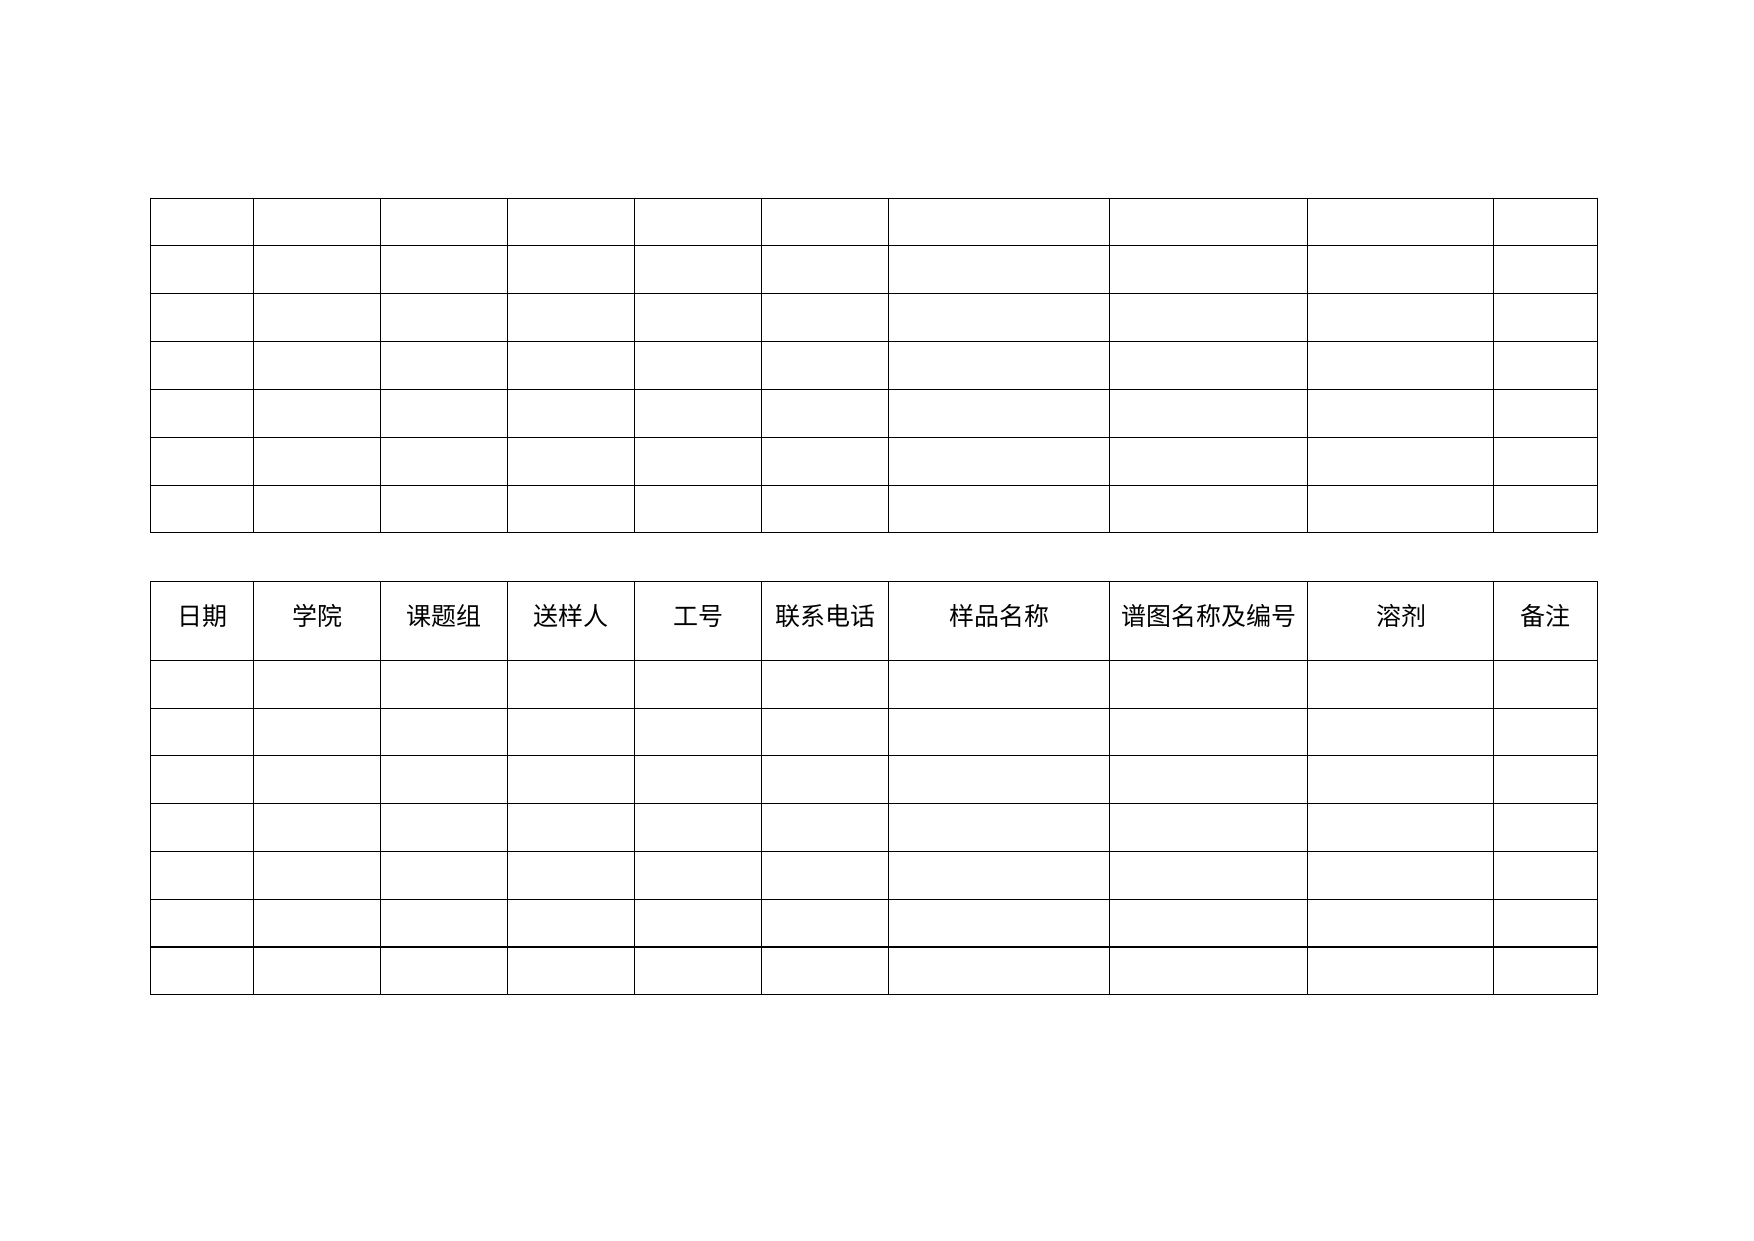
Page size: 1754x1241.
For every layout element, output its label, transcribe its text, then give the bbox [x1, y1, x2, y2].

table_cell [889, 294, 1109, 341]
table_cell [635, 486, 761, 532]
table_header 工号 [635, 582, 761, 659]
table_cell [1494, 756, 1597, 803]
table_cell [508, 294, 634, 341]
table_cell [1308, 900, 1493, 946]
table_cell [254, 294, 380, 341]
table_header 备注 [1494, 582, 1597, 659]
table_cell [635, 948, 761, 994]
table_cell [151, 900, 253, 946]
table_cell [1110, 438, 1307, 484]
table_cell [508, 661, 634, 707]
table_cell [762, 900, 888, 946]
table_cell [1110, 486, 1307, 532]
table_cell [762, 804, 888, 851]
table_cell [151, 342, 253, 389]
table_cell [762, 294, 888, 341]
table_cell [381, 756, 507, 803]
table_cell [381, 246, 507, 293]
table_cell [508, 390, 634, 437]
table_cell [151, 246, 253, 293]
table_cell [1494, 900, 1597, 946]
table_cell [1110, 852, 1307, 899]
table_cell [1494, 246, 1597, 293]
table_header 送样人 [508, 582, 634, 659]
table_header 样品名称 [889, 582, 1109, 659]
table_cell [508, 804, 634, 851]
table_cell [889, 486, 1109, 532]
table_cell [635, 756, 761, 803]
table_cell [508, 709, 634, 755]
table_cell [381, 948, 507, 994]
table_cell [762, 948, 888, 994]
table_cell [508, 948, 634, 994]
table_cell [151, 199, 253, 245]
table_cell [508, 438, 634, 484]
table_cell [1494, 852, 1597, 899]
table_cell [1110, 294, 1307, 341]
table_cell [254, 804, 380, 851]
table_cell [762, 342, 888, 389]
table_cell [889, 390, 1109, 437]
table_cell [762, 661, 888, 707]
table_cell [1494, 804, 1597, 851]
table_cell [889, 756, 1109, 803]
table_cell [762, 390, 888, 437]
table_cell [1308, 709, 1493, 755]
table_cell [1308, 948, 1493, 994]
table_cell [151, 661, 253, 707]
table_cell [762, 852, 888, 899]
table_cell [254, 438, 380, 484]
table_header 谱图名称及编号 [1110, 582, 1307, 659]
table_cell [889, 199, 1109, 245]
table_cell [1308, 804, 1493, 851]
table_cell [1110, 342, 1307, 389]
table_cell [762, 756, 888, 803]
table_cell [254, 199, 380, 245]
table_cell [635, 438, 761, 484]
table_cell [1308, 852, 1493, 899]
table_cell [151, 390, 253, 437]
table_cell [508, 342, 634, 389]
table_cell [1308, 294, 1493, 341]
table_cell [1308, 342, 1493, 389]
table_cell [1308, 661, 1493, 707]
table_cell [508, 246, 634, 293]
table_cell [381, 709, 507, 755]
table_header 联系电话 [762, 582, 888, 659]
table_cell [151, 948, 253, 994]
table_cell [508, 900, 634, 946]
table_cell [381, 294, 507, 341]
table_cell [1494, 390, 1597, 437]
table_cell [381, 486, 507, 532]
table_cell [635, 804, 761, 851]
table_cell [1308, 199, 1493, 245]
table_cell [254, 948, 380, 994]
table_cell [1110, 804, 1307, 851]
table_cell [254, 900, 380, 946]
table_cell [1308, 390, 1493, 437]
table_cell [381, 900, 507, 946]
table_cell [762, 438, 888, 484]
table_cell [1308, 486, 1493, 532]
table_cell [381, 804, 507, 851]
table_cell [889, 804, 1109, 851]
table_cell [1110, 199, 1307, 245]
table_cell [381, 390, 507, 437]
table_cell [889, 852, 1109, 899]
table_cell [635, 900, 761, 946]
table_cell [151, 709, 253, 755]
table_cell [1494, 661, 1597, 707]
table_cell [508, 199, 634, 245]
table_cell [1494, 486, 1597, 532]
table_cell [508, 852, 634, 899]
table_cell [1308, 438, 1493, 484]
table_cell [381, 661, 507, 707]
table_cell [381, 852, 507, 899]
table_cell [254, 756, 380, 803]
table_cell [1110, 390, 1307, 437]
table_cell [635, 342, 761, 389]
table_cell [151, 438, 253, 484]
table_cell [762, 486, 888, 532]
table_cell [1494, 438, 1597, 484]
table_cell [889, 709, 1109, 755]
table_cell [1110, 661, 1307, 707]
table_cell [635, 246, 761, 293]
table_cell [889, 342, 1109, 389]
table_cell [889, 900, 1109, 946]
table_cell [889, 661, 1109, 707]
table_cell [635, 390, 761, 437]
table_cell [1110, 756, 1307, 803]
table_cell [151, 756, 253, 803]
table_header 溶剂 [1308, 582, 1493, 659]
table_cell [635, 709, 761, 755]
table_cell [889, 948, 1109, 994]
table_cell [762, 709, 888, 755]
table_cell [151, 486, 253, 532]
table_cell [151, 804, 253, 851]
table_cell [254, 246, 380, 293]
table_cell [635, 852, 761, 899]
table_header 课题组 [381, 582, 507, 659]
table_cell [1110, 948, 1307, 994]
table_cell [254, 342, 380, 389]
table_cell [508, 486, 634, 532]
table_header 学院 [254, 582, 380, 659]
table_cell [254, 852, 380, 899]
table_header 日期 [151, 582, 253, 659]
table_cell [151, 294, 253, 341]
table_cell [889, 246, 1109, 293]
table_cell [1110, 246, 1307, 293]
table_cell [635, 199, 761, 245]
table_cell [762, 246, 888, 293]
table_cell [1110, 709, 1307, 755]
table_cell [1110, 900, 1307, 946]
table_cell [254, 661, 380, 707]
table_cell [1494, 294, 1597, 341]
table_cell [1494, 948, 1597, 994]
table_cell [381, 199, 507, 245]
table_cell [381, 342, 507, 389]
table_cell [254, 709, 380, 755]
table_cell [1494, 709, 1597, 755]
table_cell [1308, 756, 1493, 803]
table_cell [151, 852, 253, 899]
table_cell [381, 438, 507, 484]
table_cell [635, 661, 761, 707]
table_cell [635, 294, 761, 341]
table_cell [254, 486, 380, 532]
table_cell [762, 199, 888, 245]
table_cell [1494, 199, 1597, 245]
table_cell [1494, 342, 1597, 389]
table_cell [254, 390, 380, 437]
table_cell [1308, 246, 1493, 293]
table_cell [508, 756, 634, 803]
table_cell [889, 438, 1109, 484]
